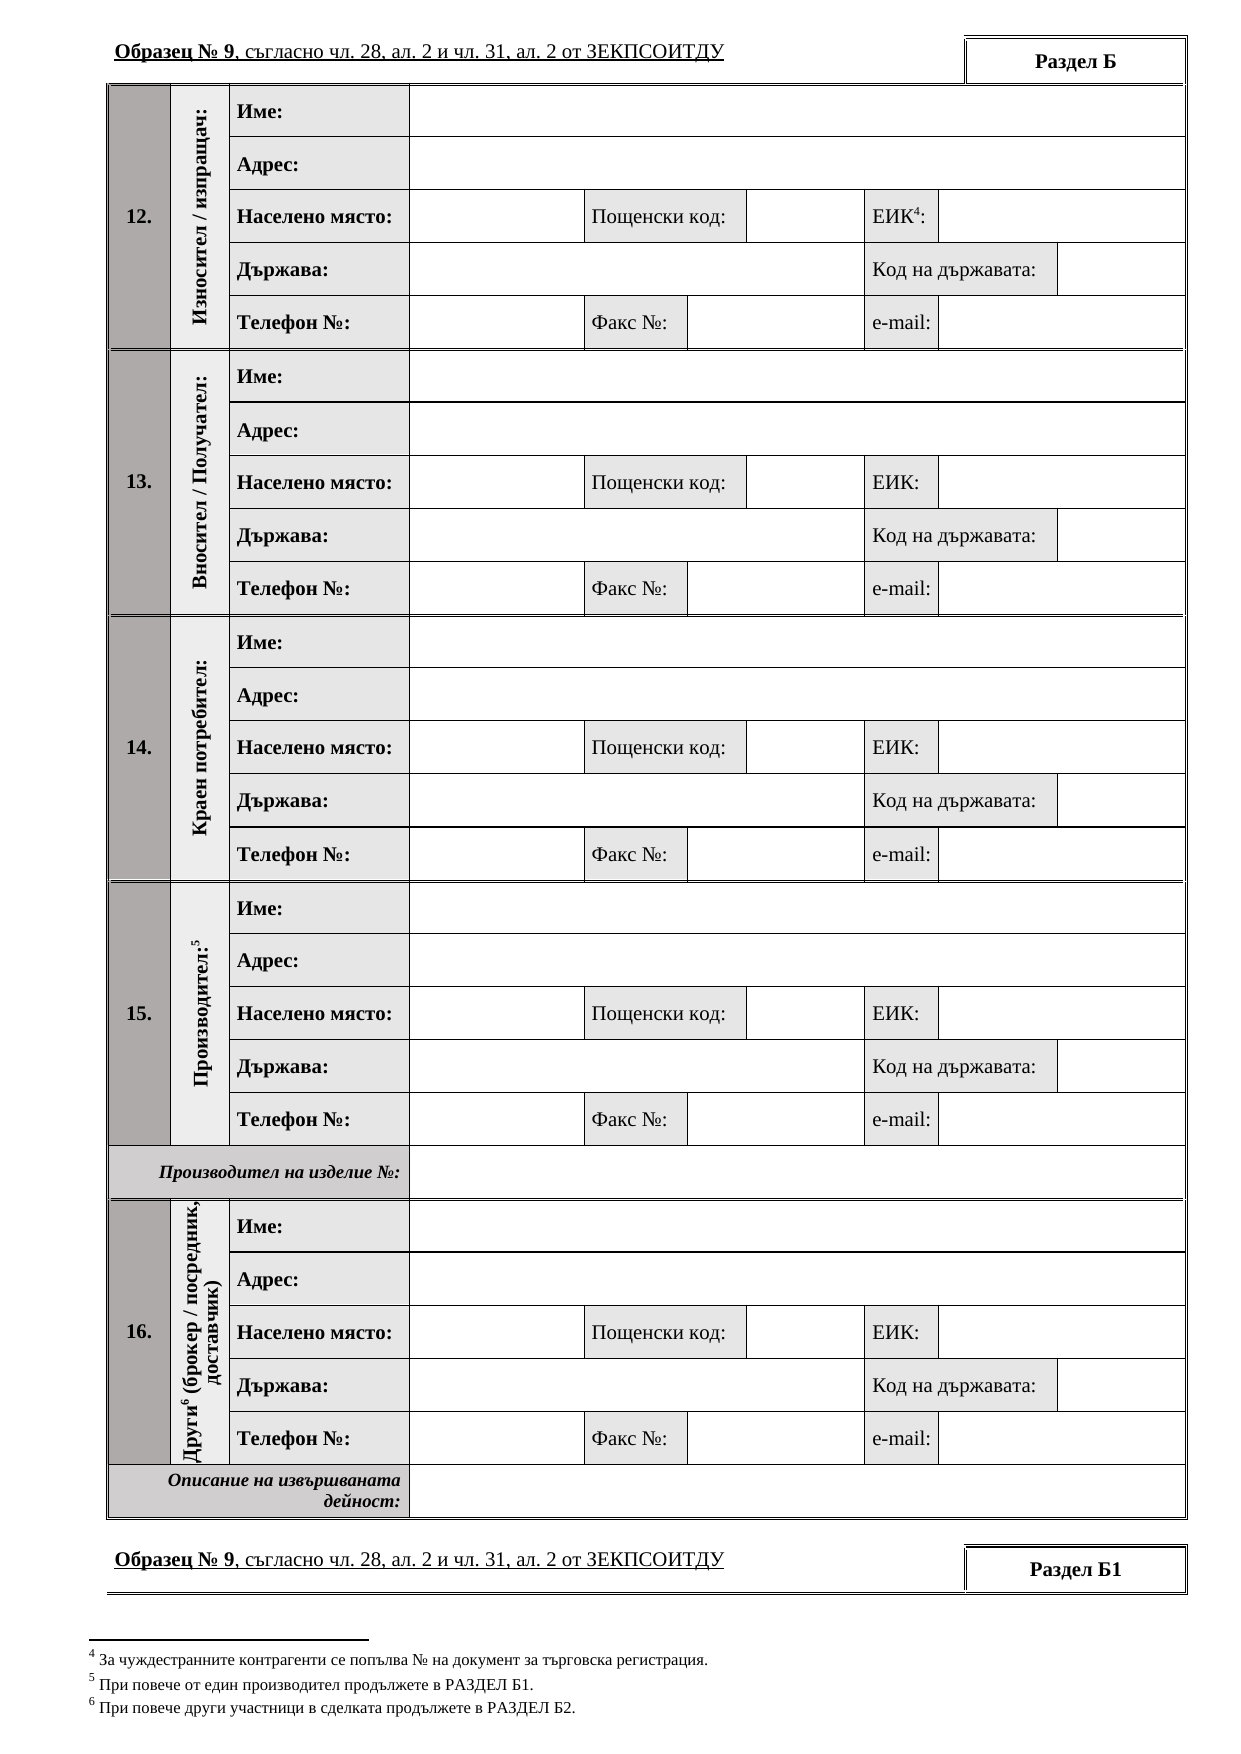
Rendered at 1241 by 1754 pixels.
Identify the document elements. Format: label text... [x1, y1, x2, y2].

table_cell [410, 348, 1186, 401]
table_cell Име: [230, 351, 409, 401]
table_cell Телефон №: [230, 1093, 409, 1145]
table_cell Име: [230, 86, 409, 136]
table_cell [410, 403, 1185, 454]
table_cell Държава: [230, 243, 409, 295]
table_cell [410, 296, 584, 348]
table_cell [410, 83, 1185, 136]
table_cell Факс №: [585, 1412, 687, 1464]
table_cell Производител: [171, 883, 229, 1145]
table_cell Износител / изпращач: [171, 86, 229, 348]
table_cell [1058, 509, 1185, 561]
table_cell 15. [109, 880, 170, 1145]
table_cell [939, 296, 1185, 348]
table_cell [1058, 1359, 1185, 1411]
table_cell [939, 1093, 1185, 1145]
table_cell Факс №: [585, 562, 687, 614]
table_cell [410, 562, 584, 614]
table_cell [410, 190, 584, 242]
table_header Раздел Б1 [965, 1547, 1185, 1592]
table_cell Телефон №: [230, 1412, 409, 1464]
table_cell Факс №: [585, 828, 687, 879]
table_cell [410, 774, 864, 826]
table_cell Населено място: [230, 456, 409, 508]
table_cell Адрес: [230, 668, 409, 720]
table_cell [747, 721, 864, 773]
table_cell Производител на изделие №: [109, 1146, 409, 1198]
table_cell 13. [107, 348, 170, 614]
table_cell ЕИК: [865, 190, 938, 242]
table_cell [939, 562, 1185, 614]
table_cell [1058, 1040, 1185, 1092]
table_cell Държава: [230, 774, 409, 826]
table_cell 12. [109, 84, 170, 348]
table_cell 14. [107, 614, 170, 879]
table_cell [410, 934, 1185, 986]
table_cell Телефон №: [230, 828, 409, 879]
table_cell Код на държавата: [865, 774, 1057, 826]
table_cell [410, 137, 1185, 189]
table_cell e-mail: [865, 1093, 938, 1145]
table_cell Адрес: [230, 137, 409, 189]
table_cell [410, 880, 1185, 933]
table_cell [410, 456, 584, 508]
table_cell ЕИК: [865, 456, 938, 508]
table_cell Адрес: [230, 1253, 409, 1304]
table_cell [688, 562, 864, 614]
table_cell 16. [107, 1198, 170, 1464]
table_cell [410, 721, 584, 773]
table_cell e-mail: [865, 1412, 938, 1464]
table_cell Телефон №: [230, 296, 409, 348]
table_cell e-mail: [865, 562, 938, 614]
table_cell Населено място: [230, 1306, 409, 1358]
table_cell [410, 1040, 864, 1092]
table_cell Факс №: [585, 1093, 687, 1145]
table_cell [747, 987, 864, 1039]
table_cell Пощенски код: [585, 1306, 746, 1358]
table_cell [747, 190, 864, 242]
table_cell [688, 828, 864, 879]
table_cell [410, 243, 864, 295]
table_cell [1058, 774, 1185, 826]
table_cell ЕИК: [865, 987, 938, 1039]
table_cell Други (брокер / посредник, доставчик) [171, 1201, 229, 1464]
table_cell [939, 721, 1185, 773]
table_cell ЕИК: [865, 721, 938, 773]
table_cell Населено място: [230, 721, 409, 773]
table_cell [410, 1412, 584, 1464]
table_cell [1058, 243, 1185, 295]
table_cell Описание на извършваната дейност: [109, 1465, 409, 1517]
table_cell Код на държавата: [865, 1040, 1057, 1092]
table_cell [939, 456, 1185, 508]
table_cell [410, 614, 1186, 667]
table_cell [410, 1198, 1186, 1251]
table_cell [410, 1253, 1185, 1304]
table_cell [410, 828, 584, 879]
table_cell Факс №: [585, 296, 687, 348]
table_cell Държава: [230, 509, 409, 561]
table_cell Населено място: [230, 987, 409, 1039]
table_cell [410, 509, 864, 561]
table_cell Име: [230, 883, 409, 933]
table_header Образец № 9, съгласно чл. 28, ал. 2 и чл. 31, ал. 2 от ЗЕКПСОИТДУ [107, 1544, 965, 1592]
table_cell Код на държавата: [865, 1359, 1057, 1411]
table_cell Телефон №: [230, 562, 409, 614]
table_cell [688, 1093, 864, 1145]
table_cell [410, 1093, 584, 1145]
table_cell Адрес: [230, 403, 409, 454]
table_cell [410, 1359, 864, 1411]
table_cell [410, 1465, 1185, 1517]
table_cell Пощенски код: [585, 987, 746, 1039]
table_cell Код на държавата: [865, 509, 1057, 561]
table_cell [410, 668, 1185, 720]
table_cell [747, 1306, 864, 1358]
table_cell [410, 1306, 584, 1358]
table_cell [688, 296, 864, 348]
table_cell [939, 1412, 1185, 1464]
table_cell Пощенски код: [585, 721, 746, 773]
table_header Раздел Б [965, 39, 1185, 83]
table_cell [410, 987, 584, 1039]
table_cell [747, 456, 864, 508]
table_header Образец № 9, съгласно чл. 28, ал. 2 и чл. 31, ал. 2 от ЗЕКПСОИТДУ [107, 35, 965, 83]
table_cell [939, 190, 1185, 242]
table_cell [939, 987, 1185, 1039]
table_cell Пощенски код: [585, 456, 746, 508]
table_cell [939, 1306, 1185, 1358]
table_cell [410, 1146, 1185, 1198]
table_cell Име: [230, 617, 409, 667]
table_cell Населено място: [230, 190, 409, 242]
table_cell [939, 828, 1185, 879]
table_cell Адрес: [230, 934, 409, 986]
table_cell Вносител / Получател: [171, 351, 229, 614]
table_cell Държава: [230, 1040, 409, 1092]
table_cell Име: [230, 1201, 409, 1251]
table_cell ЕИК: [865, 1306, 938, 1358]
table_cell [688, 1412, 864, 1464]
table_cell Краен потребител: [171, 617, 229, 879]
table_cell e-mail: [865, 296, 938, 348]
table_cell Код на държавата: [865, 243, 1057, 295]
table_cell Пощенски код: [585, 190, 746, 242]
table_cell Държава: [230, 1359, 409, 1411]
table_cell e-mail: [865, 828, 938, 879]
